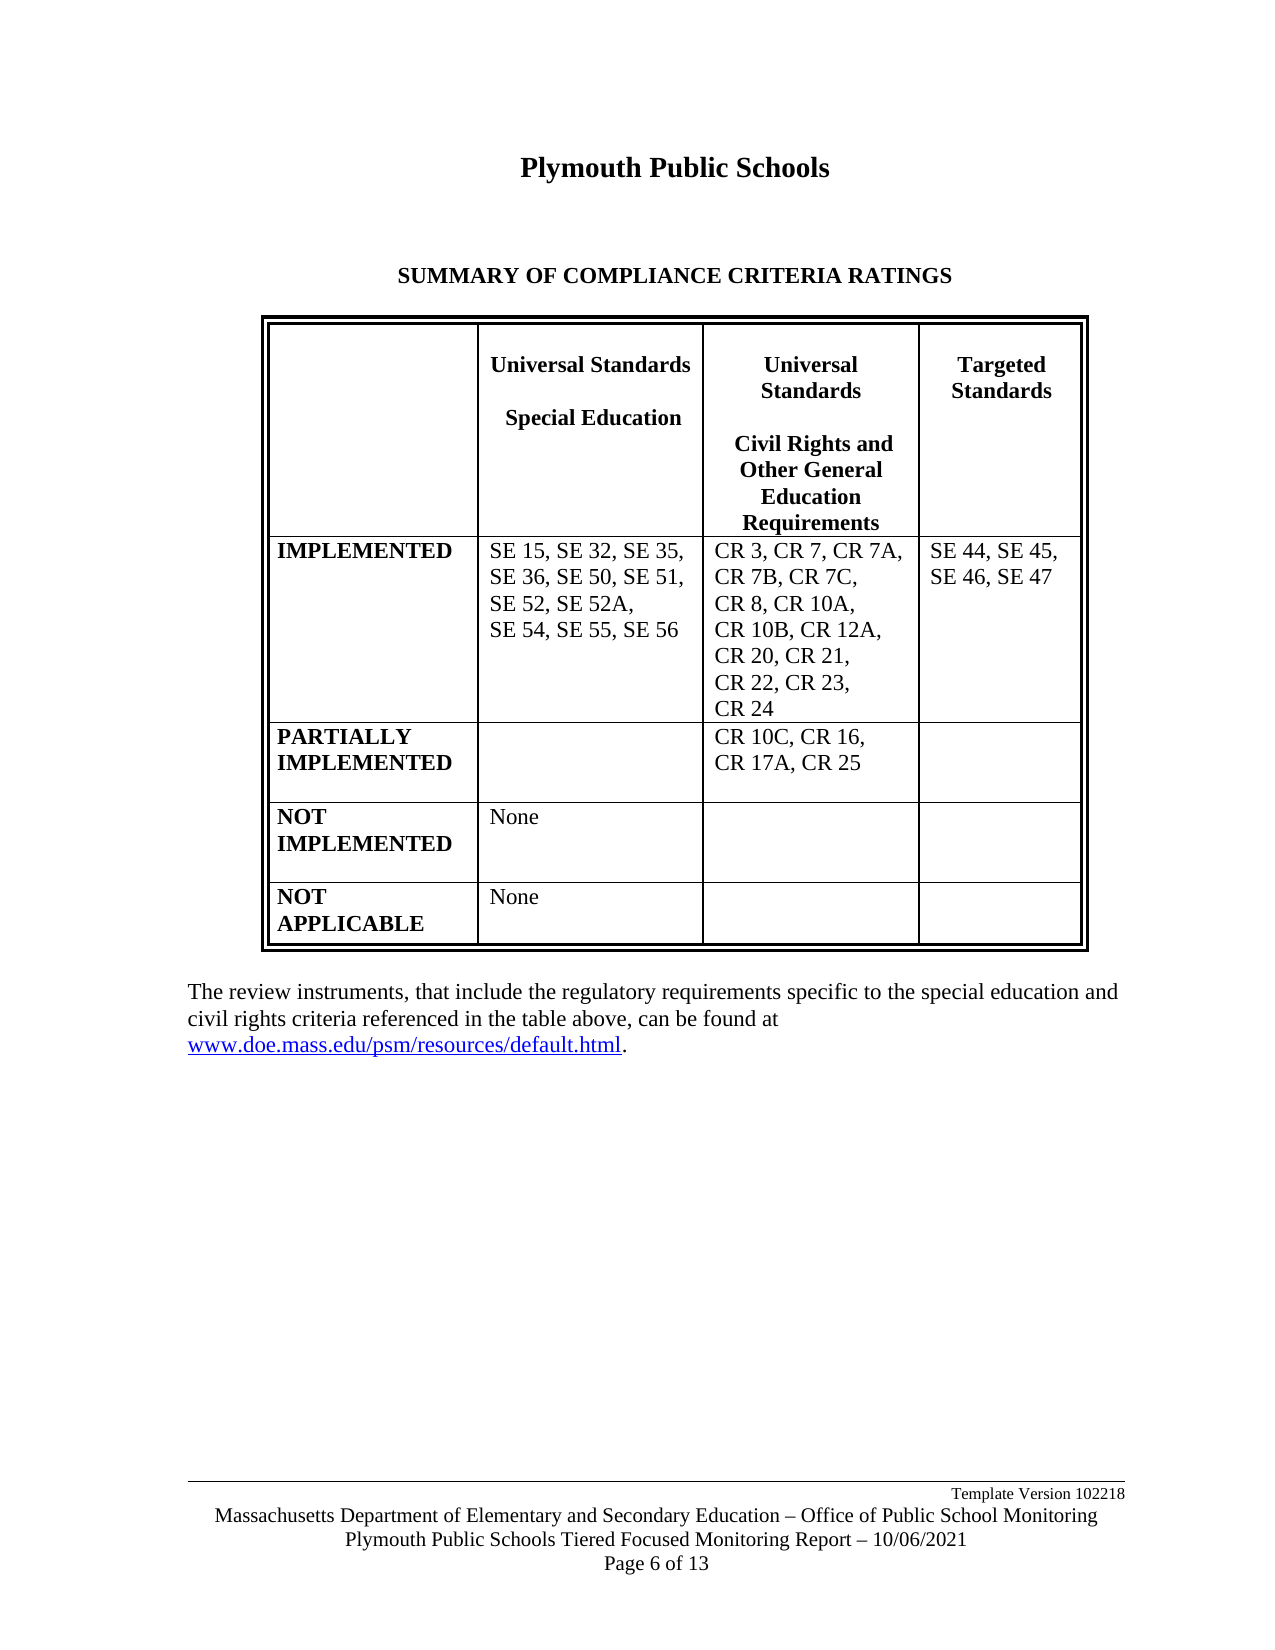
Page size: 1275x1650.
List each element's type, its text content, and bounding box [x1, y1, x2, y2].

table_cell IMPLEMENTED [270, 537, 477, 722]
table_header Targeted Standards [919, 319, 1084, 536]
text The review instruments, that include the regulatory requirements specific to the special education and civil rights criteria referenced in the table above, can be found at www.doe.mass.edu/psm/resources/default.html. [187, 978, 1162, 1057]
table_cell NOT IMPLEMENTED [270, 803, 477, 882]
text Plymouth Public Schools [187, 150, 1162, 183]
table_cell [920, 803, 1080, 882]
table_cell CR 10C, CR 16, CR 17A, CR 25 [704, 723, 918, 802]
table_cell [704, 803, 918, 882]
table_cell SE 15, SE 32, SE 35, SE 36, SE 50, SE 51, SE 52, SE 52A, SE 54, SE 55, SE 56 [479, 537, 702, 722]
table_cell [920, 883, 1080, 943]
table_header Universal Standards Civil Rights and Other General Education Requirements [704, 325, 918, 536]
table_cell [479, 723, 702, 802]
table_cell None [479, 803, 702, 882]
table_cell CR 3, CR 7, CR 7A, CR 7B, CR 7C, CR 8, CR 10A, CR 10B, CR 12A, CR 20, CR 21, CR 22, CR 23, CR 24 [704, 537, 918, 722]
table_header Universal Standards Special Education [479, 325, 702, 536]
table_cell SE 44, SE 45, SE 46, SE 47 [920, 537, 1080, 722]
table_header [266, 319, 478, 536]
table_cell NOT APPLICABLE [270, 883, 477, 943]
table_cell None [479, 883, 702, 943]
table_cell [704, 883, 918, 943]
table_cell [920, 723, 1080, 802]
text SUMMARY OF COMPLIANCE CRITERIA RATINGS [112, 263, 1237, 289]
table_cell PARTIALLY IMPLEMENTED [270, 723, 477, 802]
